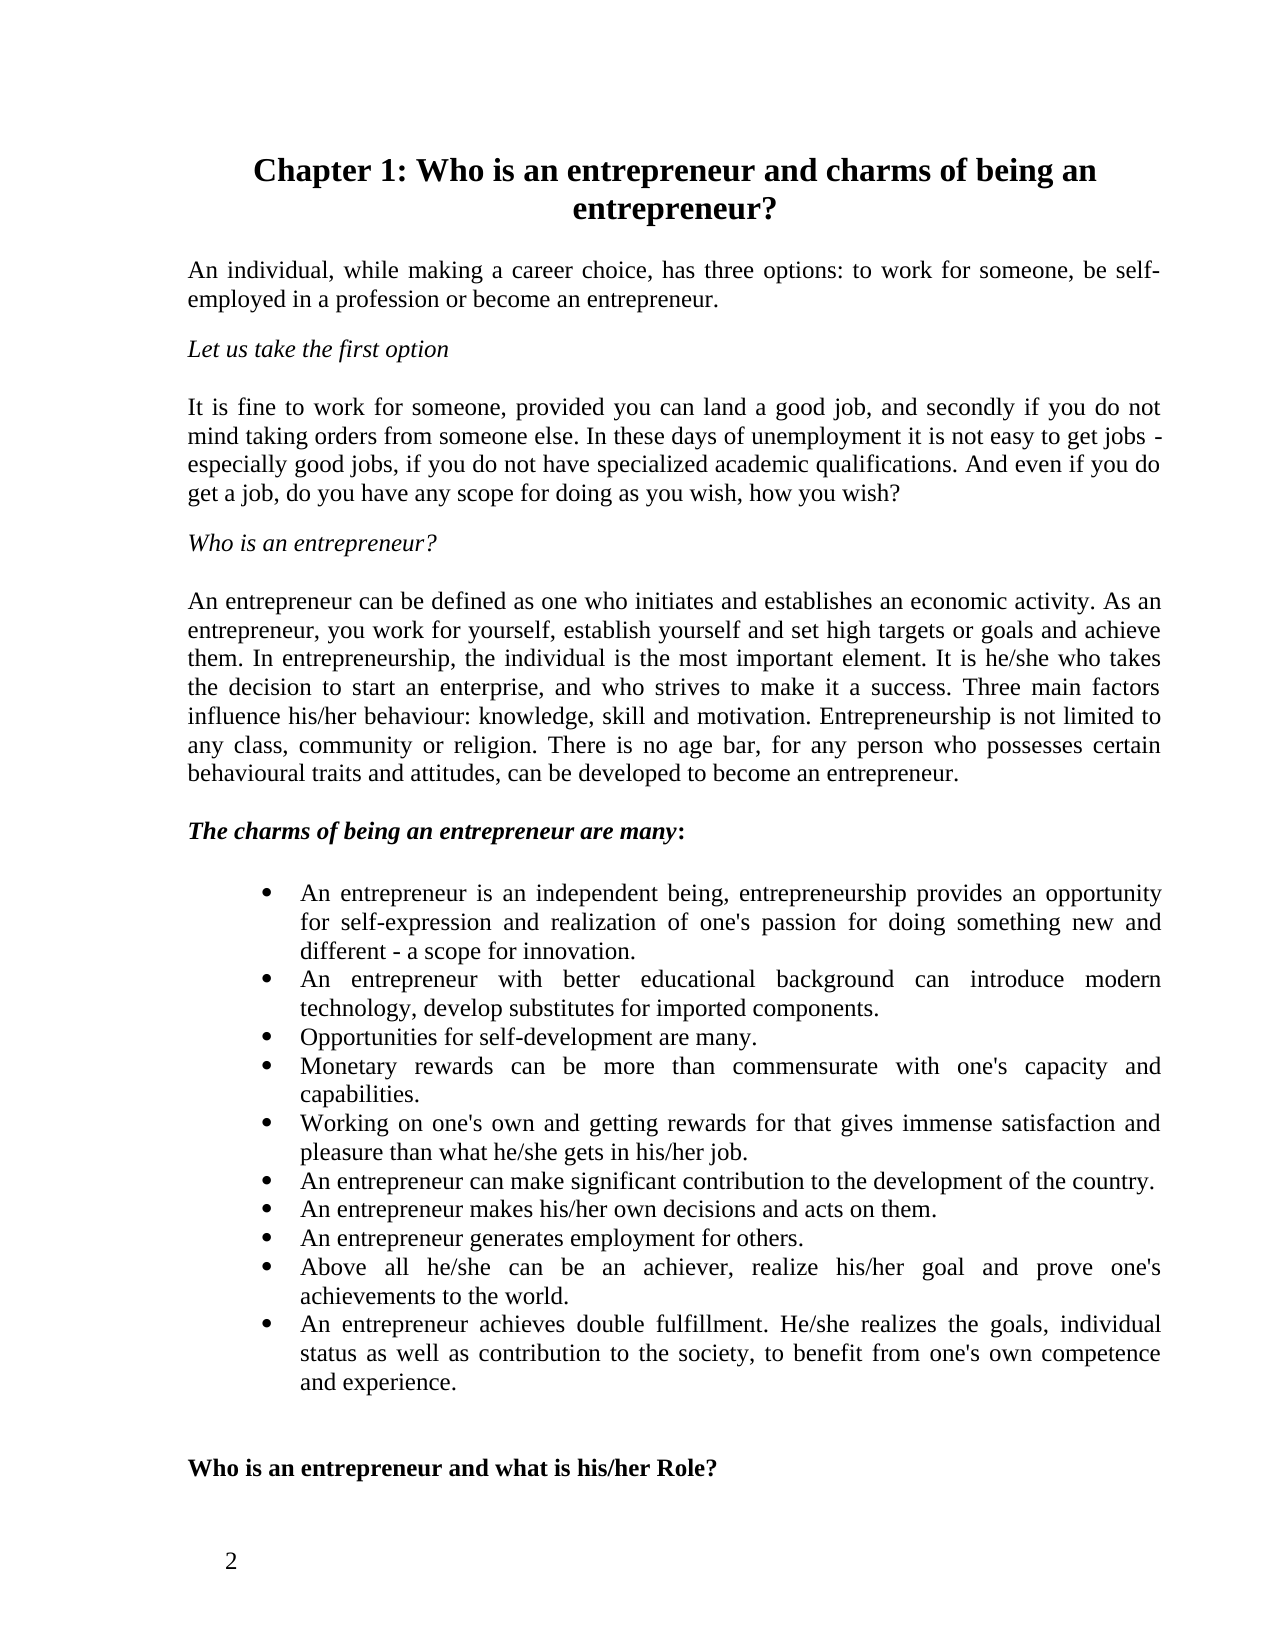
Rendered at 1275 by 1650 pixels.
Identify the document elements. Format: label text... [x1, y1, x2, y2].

text Who is an entrepreneur and what is his/her Role? [187, 1453, 1162, 1482]
list An entrepreneur can make significant contribution to the development of the country. [262, 1166, 1162, 1194]
list Working on one's own and getting rewards for that gives immense satisfaction and pleasure than what he/she gets in his/her job. [262, 1108, 1162, 1166]
list Opportunities for self-development are many. [262, 1022, 1162, 1051]
list An entrepreneur generates employment for others. [262, 1223, 1162, 1252]
text The charms of being an entrepreneur are many: [187, 816, 1162, 845]
list Monetary rewards can be more than commensurate with one's capacity and capabilities. [262, 1051, 1162, 1108]
list An entrepreneur is an independent being, entrepreneurship provides an opportunity for self-expression and realization of one's passion for doing something new and different - a scope for innovation. [262, 878, 1162, 964]
text An individual, while making a career choice, has three options: to work for someone, be self-employed in a profession or become an entrepreneur. [187, 255, 1162, 313]
text An entrepreneur can be defined as one who initiates and establishes an economic activity. As an entrepreneur, you work for yourself, establish yourself and set high targets or goals and achieve them. In entrepreneurship, the individual is the most important element. It is he/she who takes the decision to start an enterprise, and who strives to make it a success. Three main factors influence his/her behaviour: knowledge, skill and motivation. Entrepreneurship is not limited to any class, community or religion. There is no age bar, for any person who possesses certain behavioural traits and attitudes, can be developed to become an entrepreneur. [187, 586, 1162, 787]
list An entrepreneur makes his/her own decisions and acts on them. [262, 1194, 1162, 1223]
text It is fine to work for someone, provided you can land a good job, and secondly if you do not mind taking orders from someone else. In these days of unemployment it is not easy to get jobs - especially good jobs, if you do not have specialized academic qualifications. And even if you do get a job, do you have any scope for doing as you wish, how you wish? [187, 392, 1162, 507]
text Who is an entrepreneur? [187, 528, 1162, 557]
text Chapter 1: Who is an entrepreneur and charms of being an entrepreneur? [187, 150, 1162, 227]
list Above all he/she can be an achiever, realize his/her goal and prove one's achievements to the world. [262, 1252, 1162, 1309]
list An entrepreneur achieves double fulfillment. He/she realizes the goals, individual status as well as contribution to the society, to benefit from one's own competence and experience. [262, 1309, 1162, 1396]
text Let us take the first option [187, 334, 1162, 363]
list An entrepreneur with better educational background can introduce modern technology, develop substitutes for imported components. [262, 964, 1162, 1022]
